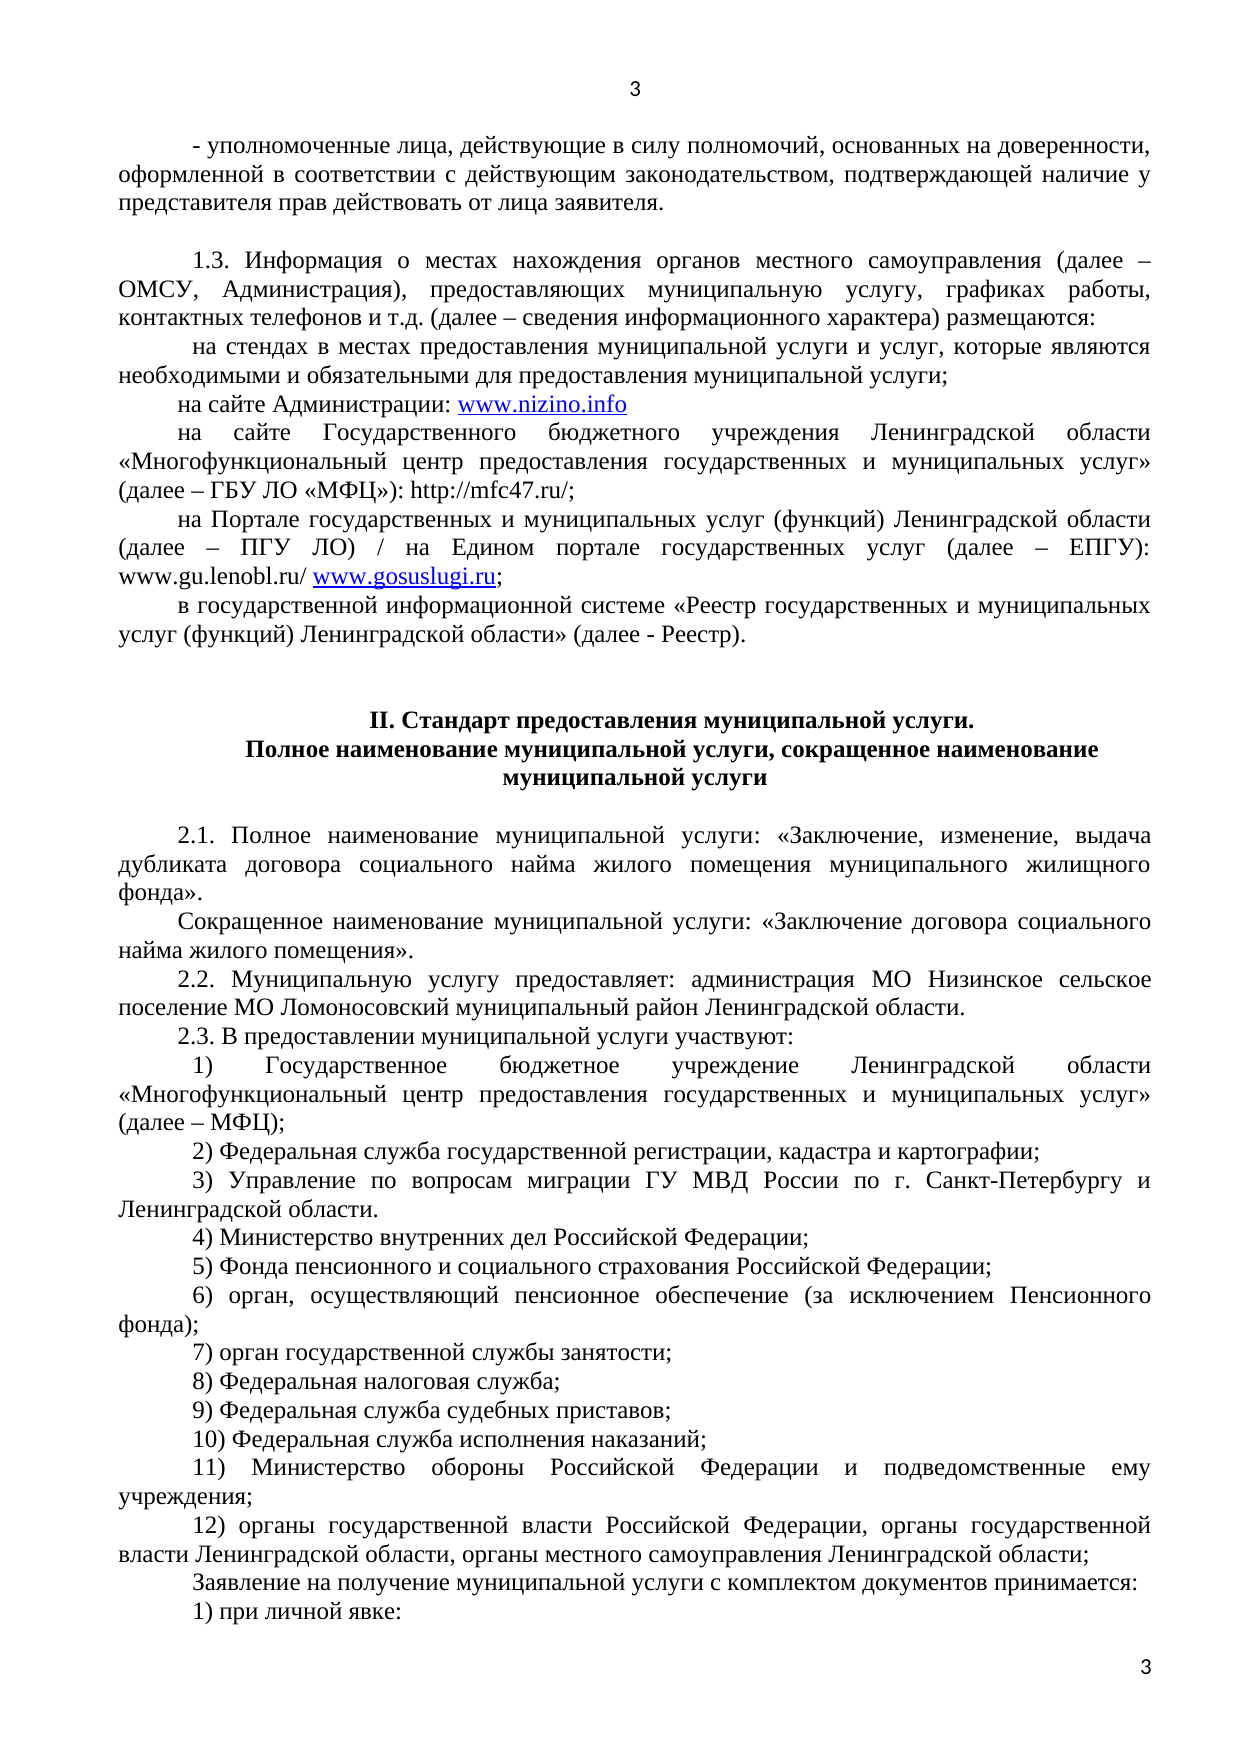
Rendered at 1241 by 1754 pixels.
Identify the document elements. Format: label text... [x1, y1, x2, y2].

text на сайте Государственного бюджетного учреждения Ленинградской области «Многофункциональный центр предоставления государственных и муниципальных услуг» (далее – ГБУ ЛО «МФЦ»): http://mfc47.ru/; [118, 417, 1152, 504]
text Заявление на получение муниципальной услуги с комплектом документов принимается: [118, 1567, 1152, 1596]
text 12) органы государственной власти Российской Федерации, органы государственной власти Ленинградской области, органы местного самоуправления Ленинградской области; [118, 1510, 1152, 1567]
text на стендах в местах предоставления муниципальной услуги и услуг, которые являются необходимыми и обязательными для предоставления муниципальной услуги; [118, 331, 1152, 389]
text 1) Государственное бюджетное учреждение Ленинградской области «Многофункциональный центр предоставления государственных и муниципальных услуг» (далее – МФЦ); [118, 1050, 1152, 1136]
text 1) при личной явке: [118, 1596, 1152, 1625]
text 9) Федеральная служба судебных приставов; [118, 1395, 1152, 1424]
text Полное наименование муниципальной услуги, сокращенное наименование муниципальной услуги [118, 734, 1152, 791]
text в государственной информационной системе «Реестр государственных и муниципальных услуг (функций) Ленинградской области» (далее - Реестр). [118, 590, 1152, 647]
title 2.1. Полное наименование муниципальной услуги: «Заключение, изменение, выдача дубликата договора социального найма жилого помещения муниципального жилищного фонда». [118, 820, 1152, 906]
text 4) Министерство внутренних дел Российской Федерации; [118, 1222, 1152, 1251]
text 10) Федеральная служба исполнения наказаний; [118, 1424, 1152, 1452]
text на Портале государственных и муниципальных услуг (функций) Ленинградской области (далее – ПГУ ЛО) / на Едином портале государственных услуг (далее – ЕПГУ): www.gu.lenobl.ru/ www.gosuslugi.ru; [118, 504, 1152, 590]
text 2) Федеральная служба государственной регистрации, кадастра и картографии; [118, 1136, 1152, 1165]
text 2.3. В предоставлении муниципальной услуги участвуют: [118, 1021, 1152, 1050]
text 6) орган, осуществляющий пенсионное обеспечение (за исключением Пенсионного фонда); [118, 1280, 1152, 1337]
text Сокращенное наименование муниципальной услуги: «Заключение договора социального найма жилого помещения». [118, 906, 1152, 964]
text 5) Фонда пенсионного и социального страхования Российской Федерации; [118, 1251, 1152, 1280]
text 1.3. Информация о местах нахождения органов местного самоуправления (далее – ОМСУ, Администрация), предоставляющих муниципальную услугу, графиках работы, контактных телефонов и т.д. (далее – сведения информационного характера) размещаются: [118, 245, 1152, 331]
text 11) Министерство обороны Российской Федерации и подведомственные ему учреждения; [118, 1452, 1152, 1510]
text 3) Управление по вопросам миграции ГУ МВД России по г. Санкт-Петербургу и Ленинградской области. [118, 1165, 1152, 1222]
text на сайте Администрации: www.nizino.info [118, 389, 1152, 417]
text 7) орган государственной службы занятости; [118, 1337, 1152, 1366]
text 8) Федеральная налоговая служба; [118, 1366, 1152, 1395]
text - уполномоченные лица, действующие в силу полномочий, основанных на доверенности, оформленной в соответствии с действующим законодательством, подтверждающей наличие у представителя прав действовать от лица заявителя. [118, 130, 1152, 216]
text II. Стандарт предоставления муниципальной услуги. [118, 705, 1152, 734]
text 2.2. Муниципальную услугу предоставляет: администрация МО Низинское сельское поселение МО Ломоносовский муниципальный район Ленинградской области. [118, 964, 1152, 1021]
